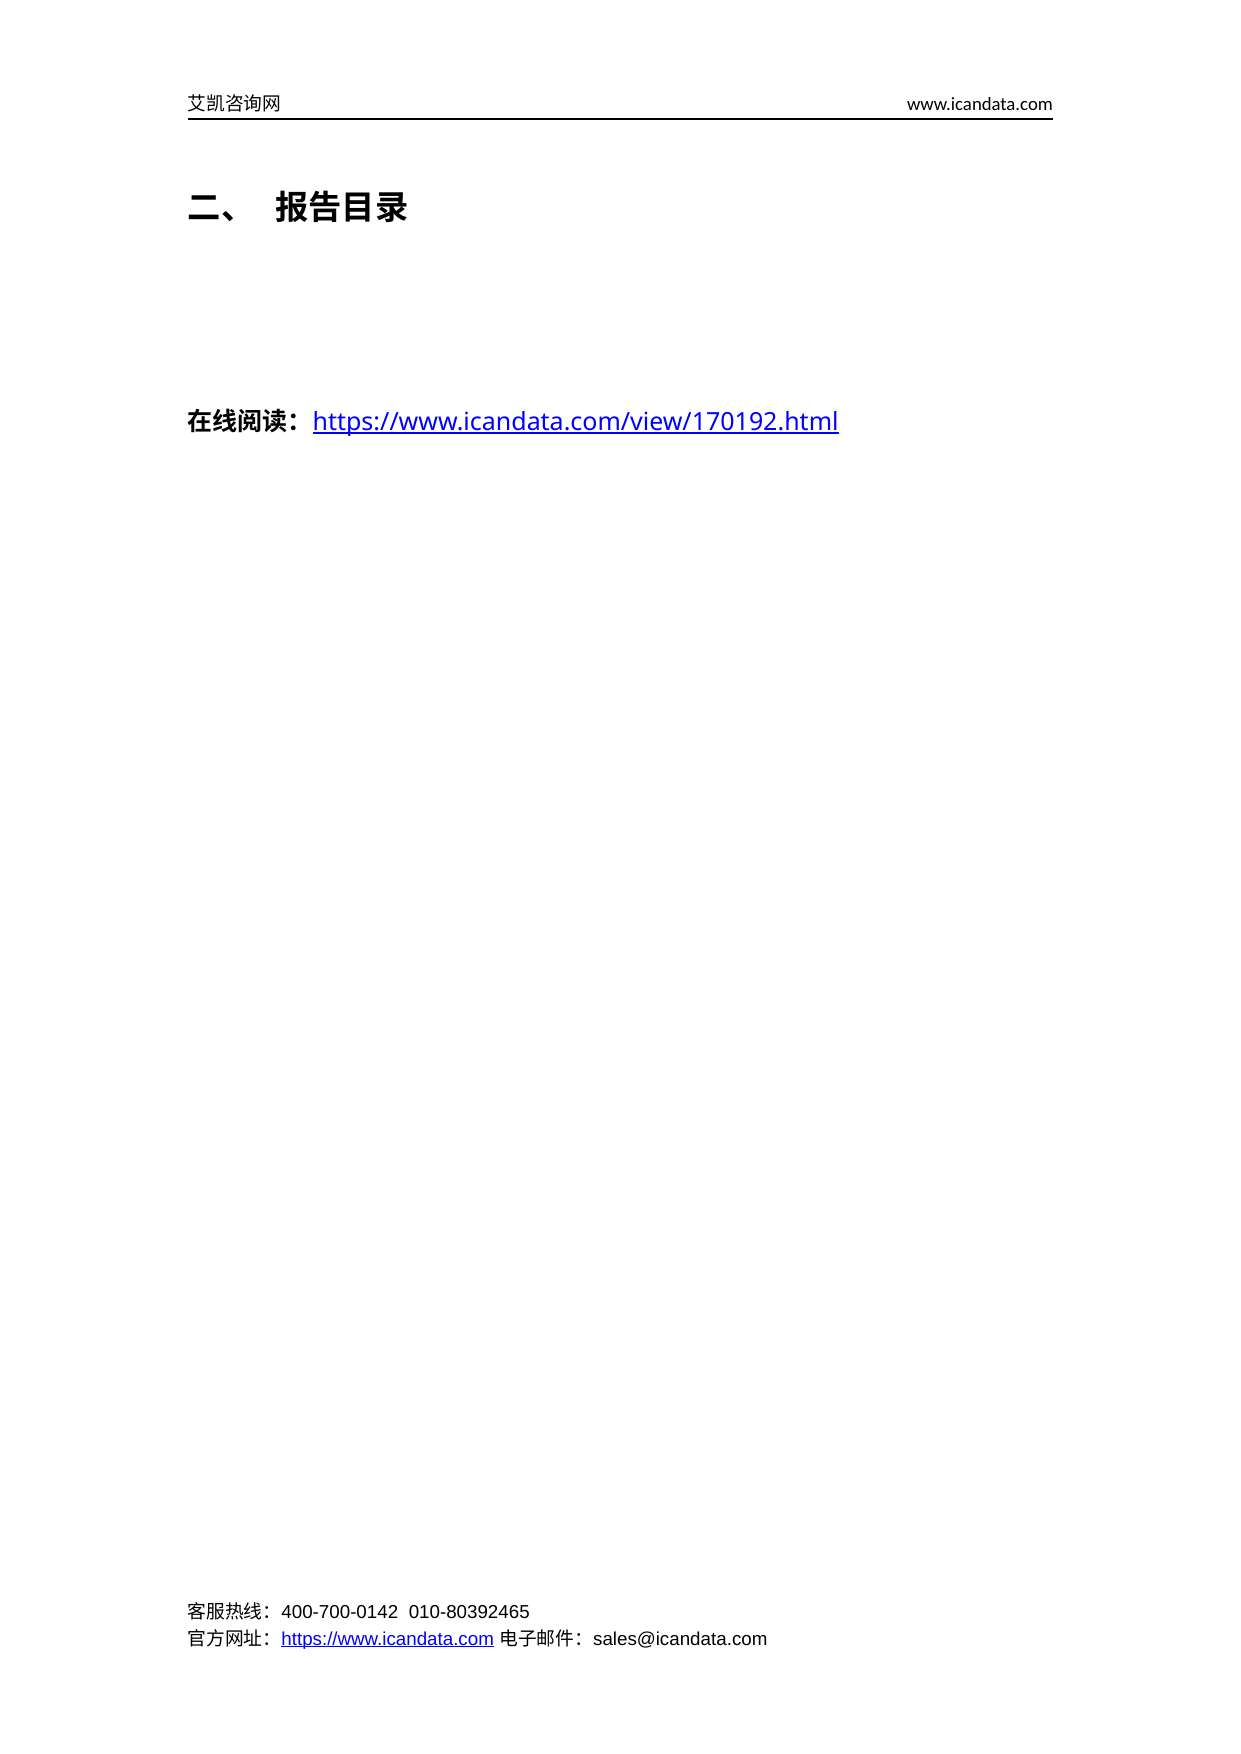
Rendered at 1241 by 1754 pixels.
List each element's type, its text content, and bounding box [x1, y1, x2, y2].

text 在线阅读：https://www.icandata.com/view/170192.html [187, 387, 1053, 452]
subtitle 报告目录 [187, 172, 1053, 237]
